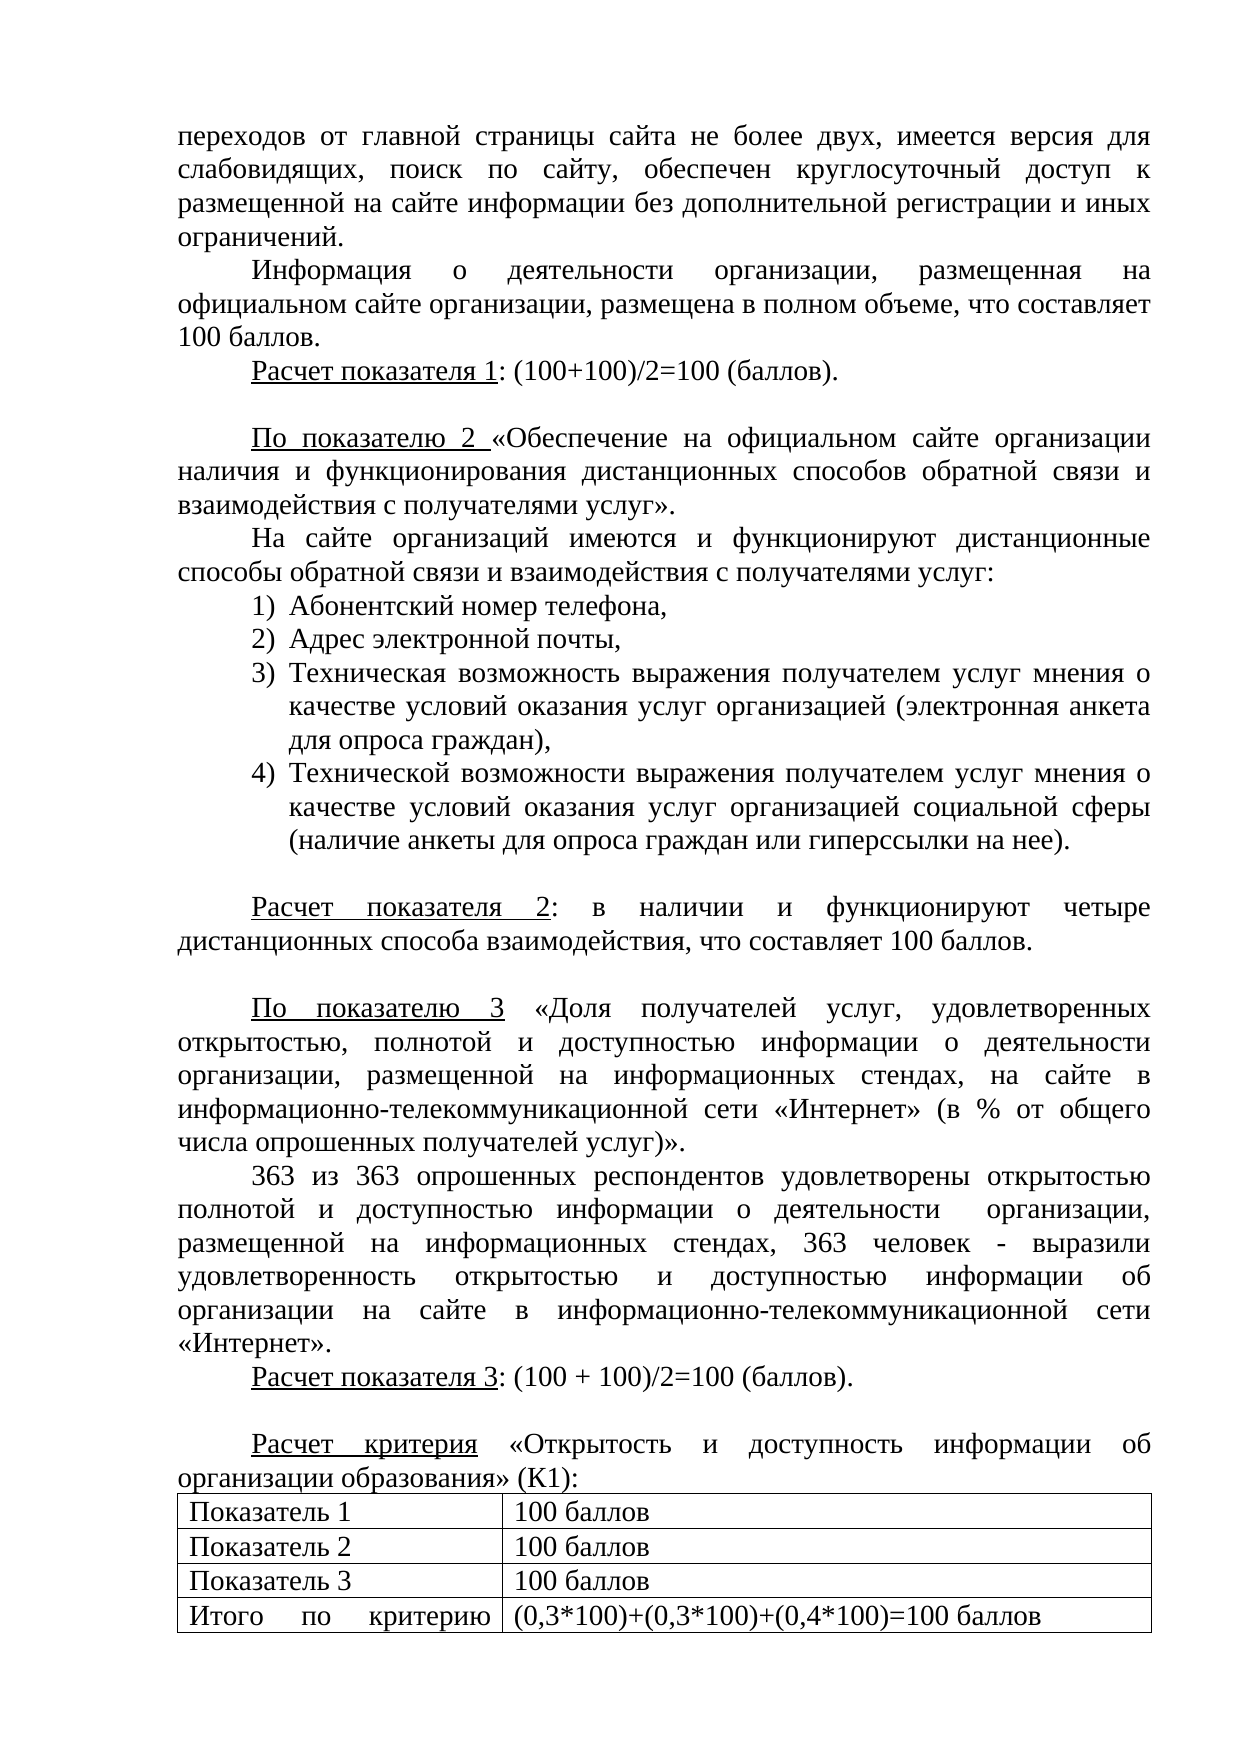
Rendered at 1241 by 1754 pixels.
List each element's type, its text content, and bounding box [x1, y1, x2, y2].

table_header 100 баллов [503, 1494, 1151, 1528]
table_cell 100 баллов [503, 1564, 1151, 1597]
text Расчет показателя 1: (100+100)/2=100 (баллов). [177, 353, 1152, 386]
list Адрес электронной почты, [251, 621, 1152, 655]
list Техническая возможность выражения получателем услуг мнения о качестве условий оказания услуг организацией (электронная анкета для опроса граждан), [251, 655, 1152, 755]
text Информация о деятельности организации, размещенная на официальном сайте организации, размещена в полном объеме, что составляет 100 баллов. [177, 252, 1152, 353]
table_header Показатель 1 [178, 1494, 502, 1528]
text 363 из 363 опрошенных респондентов удовлетворены открытостью полнотой и доступностью информации о деятельности организации, размещенной на информационных стендах, 363 человек - выразили удовлетворенность открытостью и доступностью информации об организации на сайте в информационно-телекоммуникационной сети «Интернет». [177, 1158, 1152, 1359]
text По показателю 2 «Обеспечение на официальном сайте организации наличия и функционирования дистанционных способов обратной связи и взаимодействия с получателями услуг». [177, 420, 1152, 521]
list Технической возможности выражения получателем услуг мнения о качестве условий оказания услуг организацией социальной сферы (наличие анкеты для опроса граждан или гиперссылки на нее). [251, 755, 1152, 856]
text Расчет показателя 3: (100 + 100)/2=100 (баллов). [177, 1359, 1152, 1393]
text По показателю 3 «Доля получателей услуг, удовлетворенных открытостью, полнотой и доступностью информации о деятельности организации, размещенной на информационных стендах, на сайте в информационно-телекоммуникационной сети «Интернет» (в % от общего числа опрошенных получателей услуг)». [177, 990, 1152, 1158]
table_cell Показатель 2 [178, 1529, 502, 1562]
list Абонентский номер телефона, [251, 588, 1152, 621]
text Расчет показателя 2: в наличии и функционируют четыре дистанционных способа взаимодействия, что составляет 100 баллов. [177, 889, 1152, 957]
text Расчет критерия «Открытость и доступность информации об организации образования» (К1): [177, 1426, 1152, 1493]
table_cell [178, 1598, 502, 1632]
table_cell 100 баллов [503, 1529, 1151, 1562]
table_cell Показатель 3 [178, 1564, 502, 1597]
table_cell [503, 1598, 1151, 1632]
text На сайте организаций имеются и функционируют дистанционные способы обратной связи и взаимодействия с получателями услуг: [177, 521, 1152, 588]
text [177, 118, 1152, 252]
